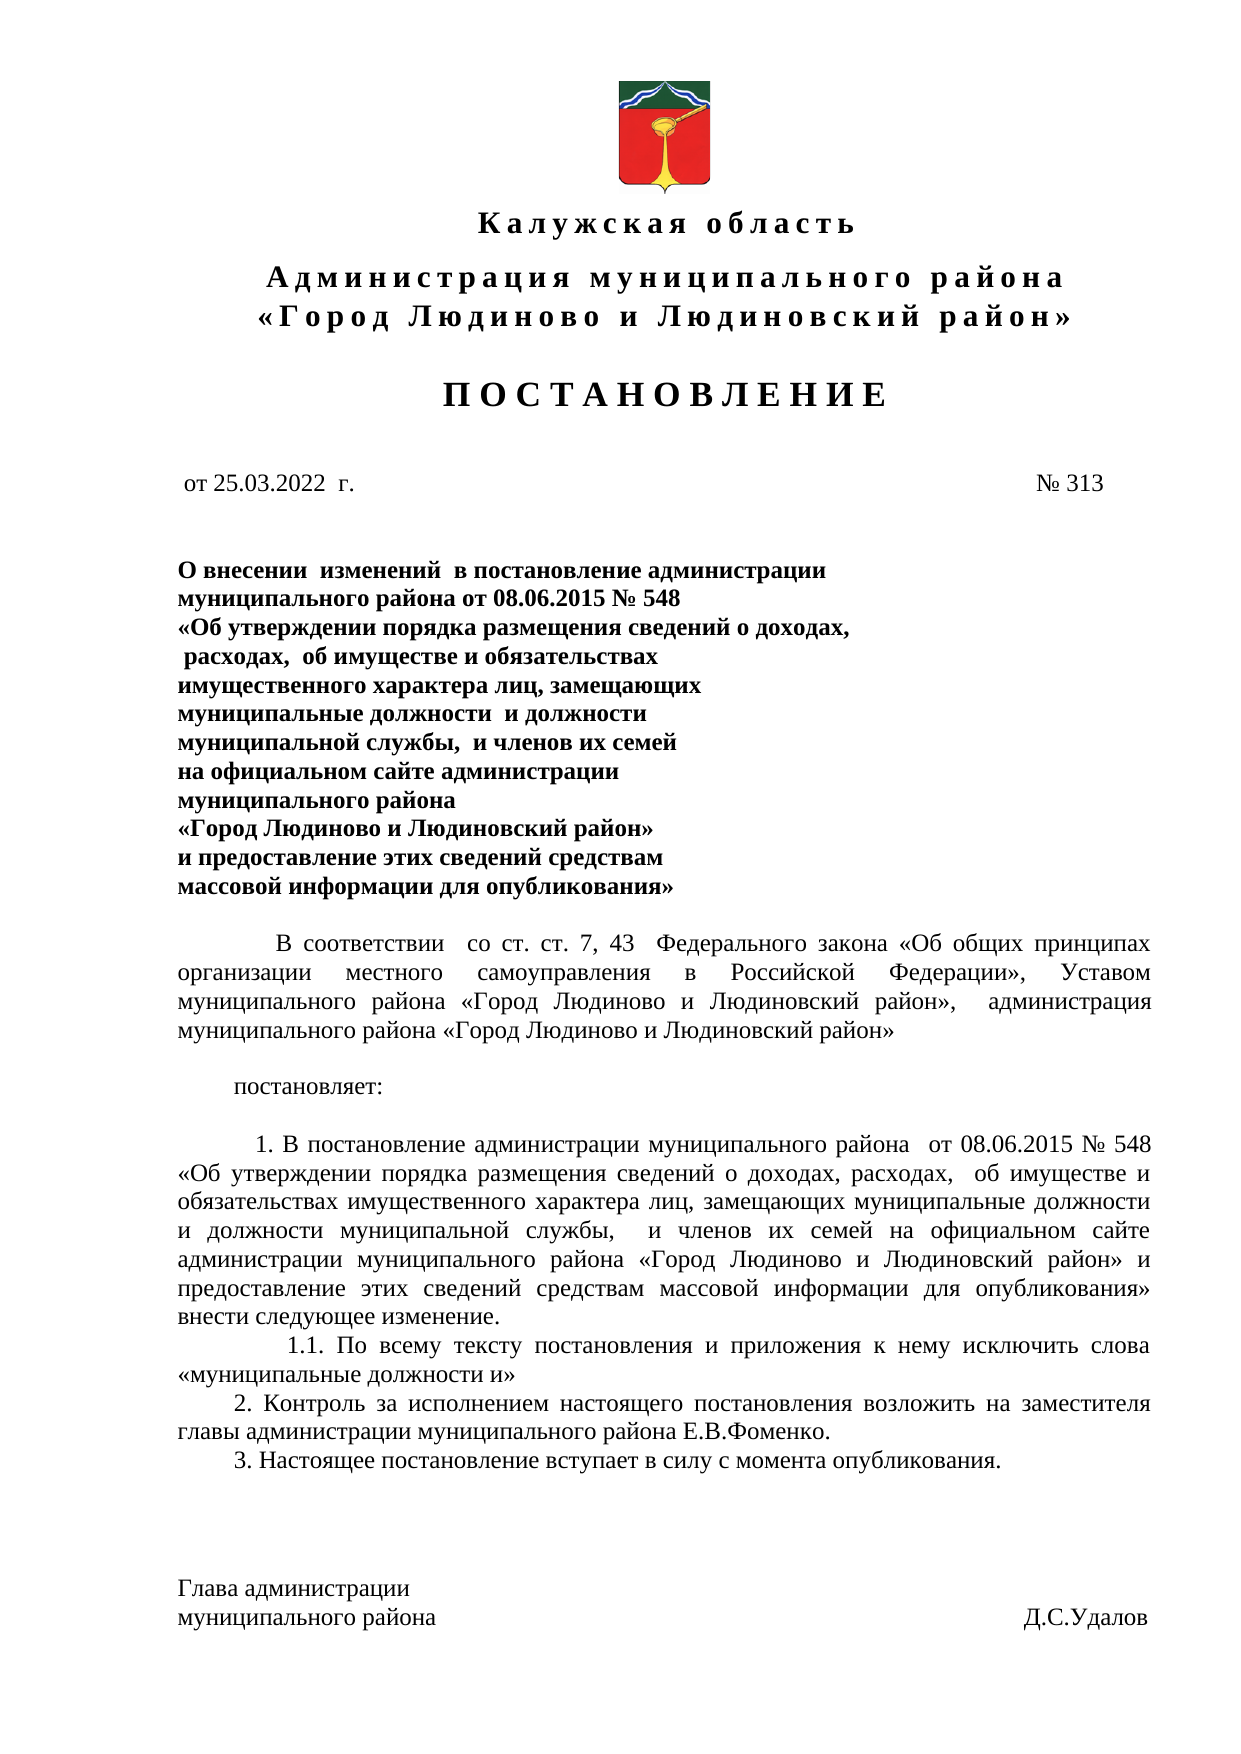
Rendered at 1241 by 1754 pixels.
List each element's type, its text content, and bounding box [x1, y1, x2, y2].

text В соответствии со ст. ст. 7, 43 Федерального закона «Об общих принципах организации местного самоуправления в Российской Федерации», Уставом муниципального района «Город Людиново и Людиновский район», администрация муниципального района «Город Людиново и Людиновский район» [177, 928, 1152, 1043]
text 2. Контроль за исполнением настоящего постановления возложить на заместителя главы администрации муниципального района Е.В.Фоменко. [177, 1388, 1152, 1445]
text массовой информации для опубликования» [177, 871, 1152, 900]
text 1.1. По всему тексту постановления и приложения к нему исключить слова «муниципальные должности и» [177, 1330, 1152, 1388]
subtitle Калужская область [177, 204, 1154, 240]
text и предоставление этих сведений средствам [177, 842, 1152, 871]
text О внесении изменений в постановление администрации [177, 555, 1152, 583]
text постановляет: [177, 1071, 1152, 1100]
text муниципальной службы, и членов их семей [177, 727, 1152, 756]
text «Город Людиново и Людиновский район» [177, 298, 1152, 334]
text Глава администрации [177, 1573, 1152, 1602]
text от 25.03.2022 г. № 313 [177, 468, 1152, 529]
text 3. Настоящее постановление вступает в силу с момента опубликования. [177, 1445, 1152, 1474]
text имущественного характера лиц, замещающих [177, 670, 1152, 698]
text «Об утверждении порядка размещения сведений о доходах, [177, 612, 1152, 641]
text муниципального района от 08.06.2015 № 548 [177, 583, 1152, 612]
text «Город Людиново и Людиновский район» [177, 813, 1152, 842]
picture [618, 81, 711, 194]
text муниципального района [177, 785, 1152, 813]
text расходах, об имуществе и обязательствах [177, 641, 1152, 670]
text на официальном сайте администрации [177, 756, 1152, 785]
text муниципальные должности и должности [177, 698, 1152, 727]
subtitle П О С Т А Н О В Л Е Н И Е [177, 373, 1152, 414]
text муниципального района Д.С.Удалов [177, 1602, 1152, 1631]
text Администрация муниципального района [177, 258, 1152, 294]
text 1. В постановление администрации муниципального района от 08.06.2015 № 548 «Об утверждении порядка размещения сведений о доходах, расходах, об имуществе и обязательствах имущественного характера лиц, замещающих муниципальные должности и должности муниципальной службы, и членов их семей на официальном сайте администрации муниципального района «Город Людиново и Людиновский район» и предоставление этих сведений средствам массовой информации для опубликования» внести следующее изменение. [177, 1129, 1152, 1330]
